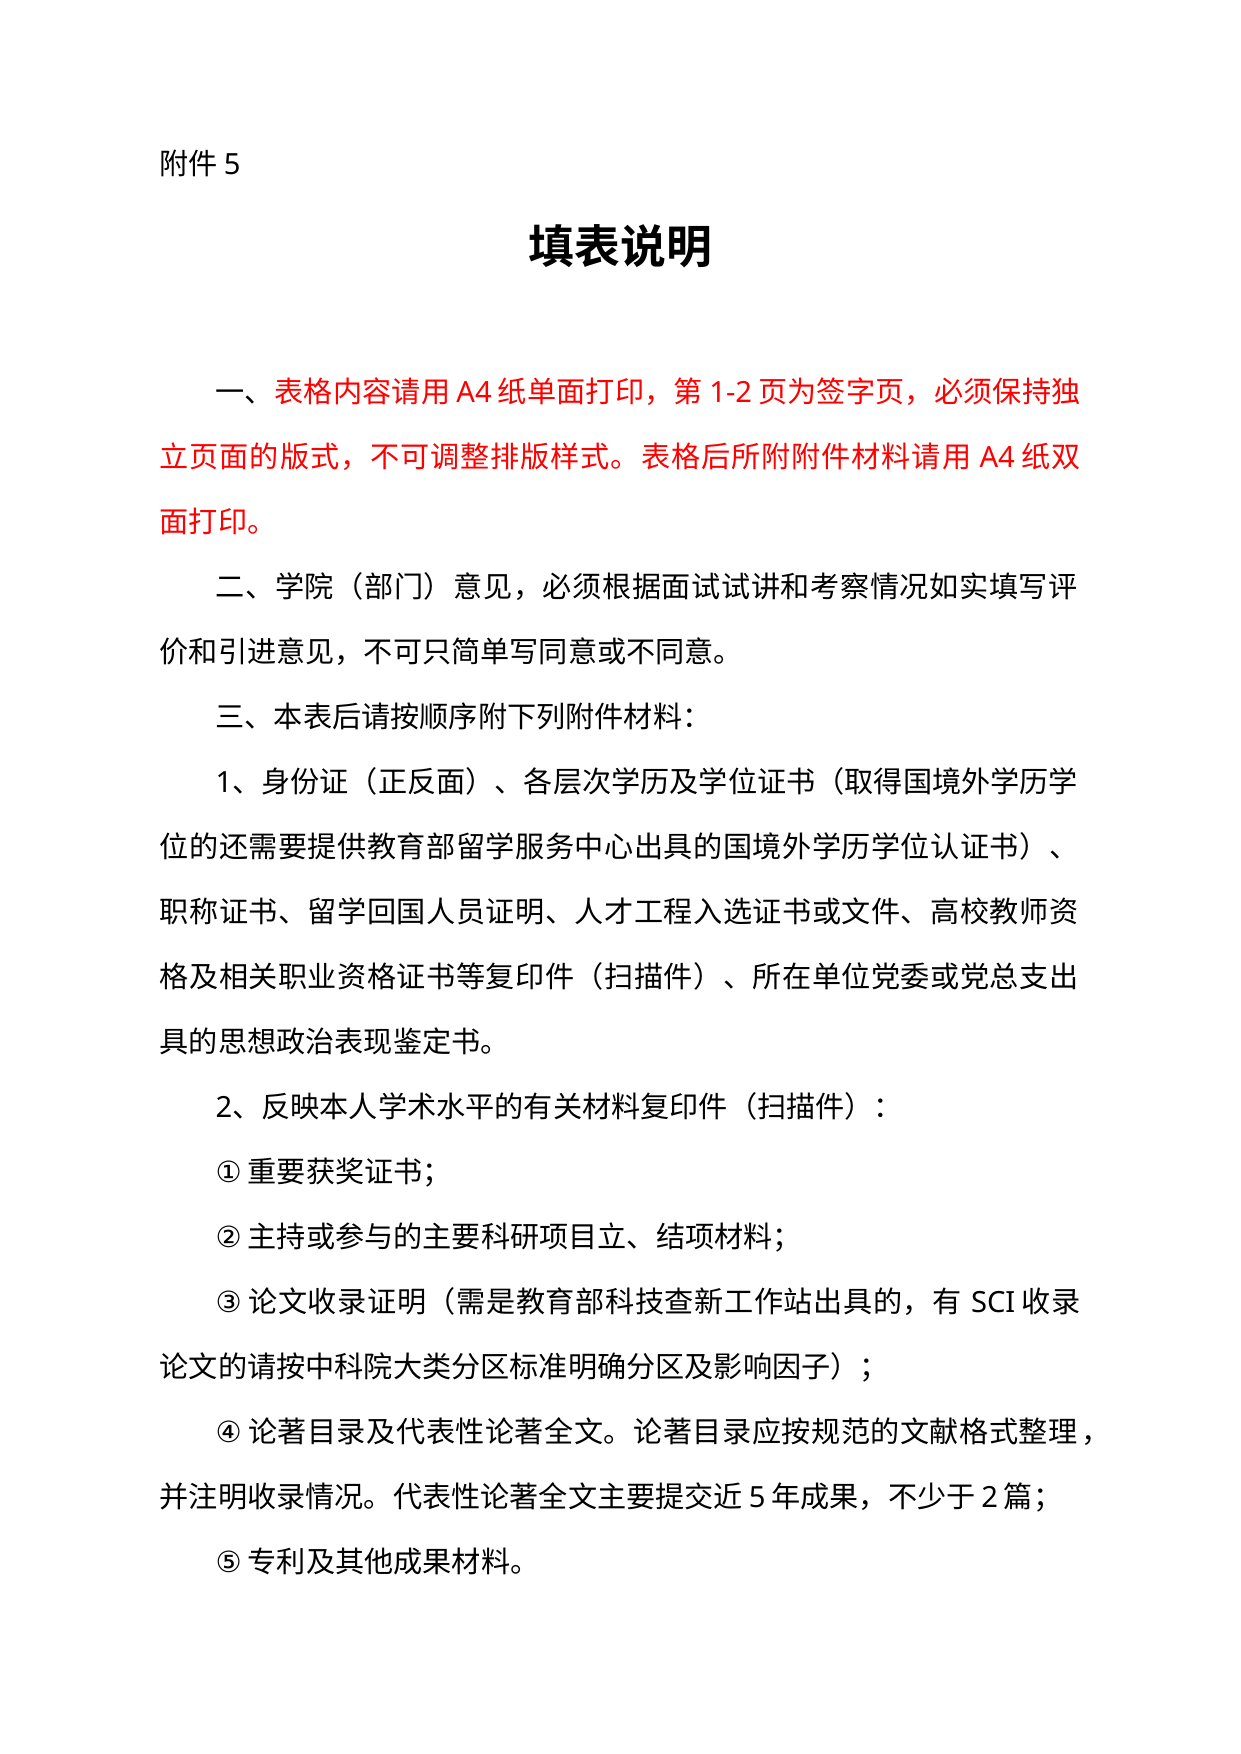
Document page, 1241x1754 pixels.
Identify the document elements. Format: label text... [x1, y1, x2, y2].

text ⑤专利及其他成果材料。 [159, 1527, 1081, 1592]
text 二、学院（部门）意见，必须根据面试试讲和考察情况如实填写评价和引进意见，不可只简单写同意或不同意。 [159, 552, 1081, 682]
text 三、本表后请按顺序附下列附件材料： [159, 682, 1081, 747]
text 1、身份证（正反面）、各层次学历及学位证书（取得国境外学历学位的还需要提供教育部留学服务中心出具的国境外学历学位认证书）、职称证书、留学回国人员证明、人才工程入选证书或文件、高校教师资格及相关职业资格证书等复印件（扫描件）、所在单位党委或党总支出具的思想政治表现鉴定书。 [159, 747, 1081, 1072]
text ④论著目录及代表性论著全文。论著目录应按规范的文献格式整理，并注明收录情况。代表性论著全文主要提交近5年成果，不少于2篇； [159, 1397, 1081, 1527]
text 附件5 [159, 129, 1081, 194]
text 填表说明 [159, 194, 1081, 292]
text ③论文收录证明（需是教育部科技查新工作站出具的，有SCI收录论文的请按中科院大类分区标准明确分区及影响因子）； [159, 1267, 1081, 1397]
text 一、表格内容请用A4纸单面打印，第1-2页为签字页，必须保持独立页面的版式，不可调整排版样式。表格后所附附件材料请用A4纸双面打印。 [159, 357, 1081, 552]
text ①重要获奖证书； [159, 1137, 1081, 1202]
text 2、反映本人学术水平的有关材料复印件（扫描件）： [159, 1072, 1081, 1137]
text ②主持或参与的主要科研项目立、结项材料； [159, 1202, 1081, 1267]
